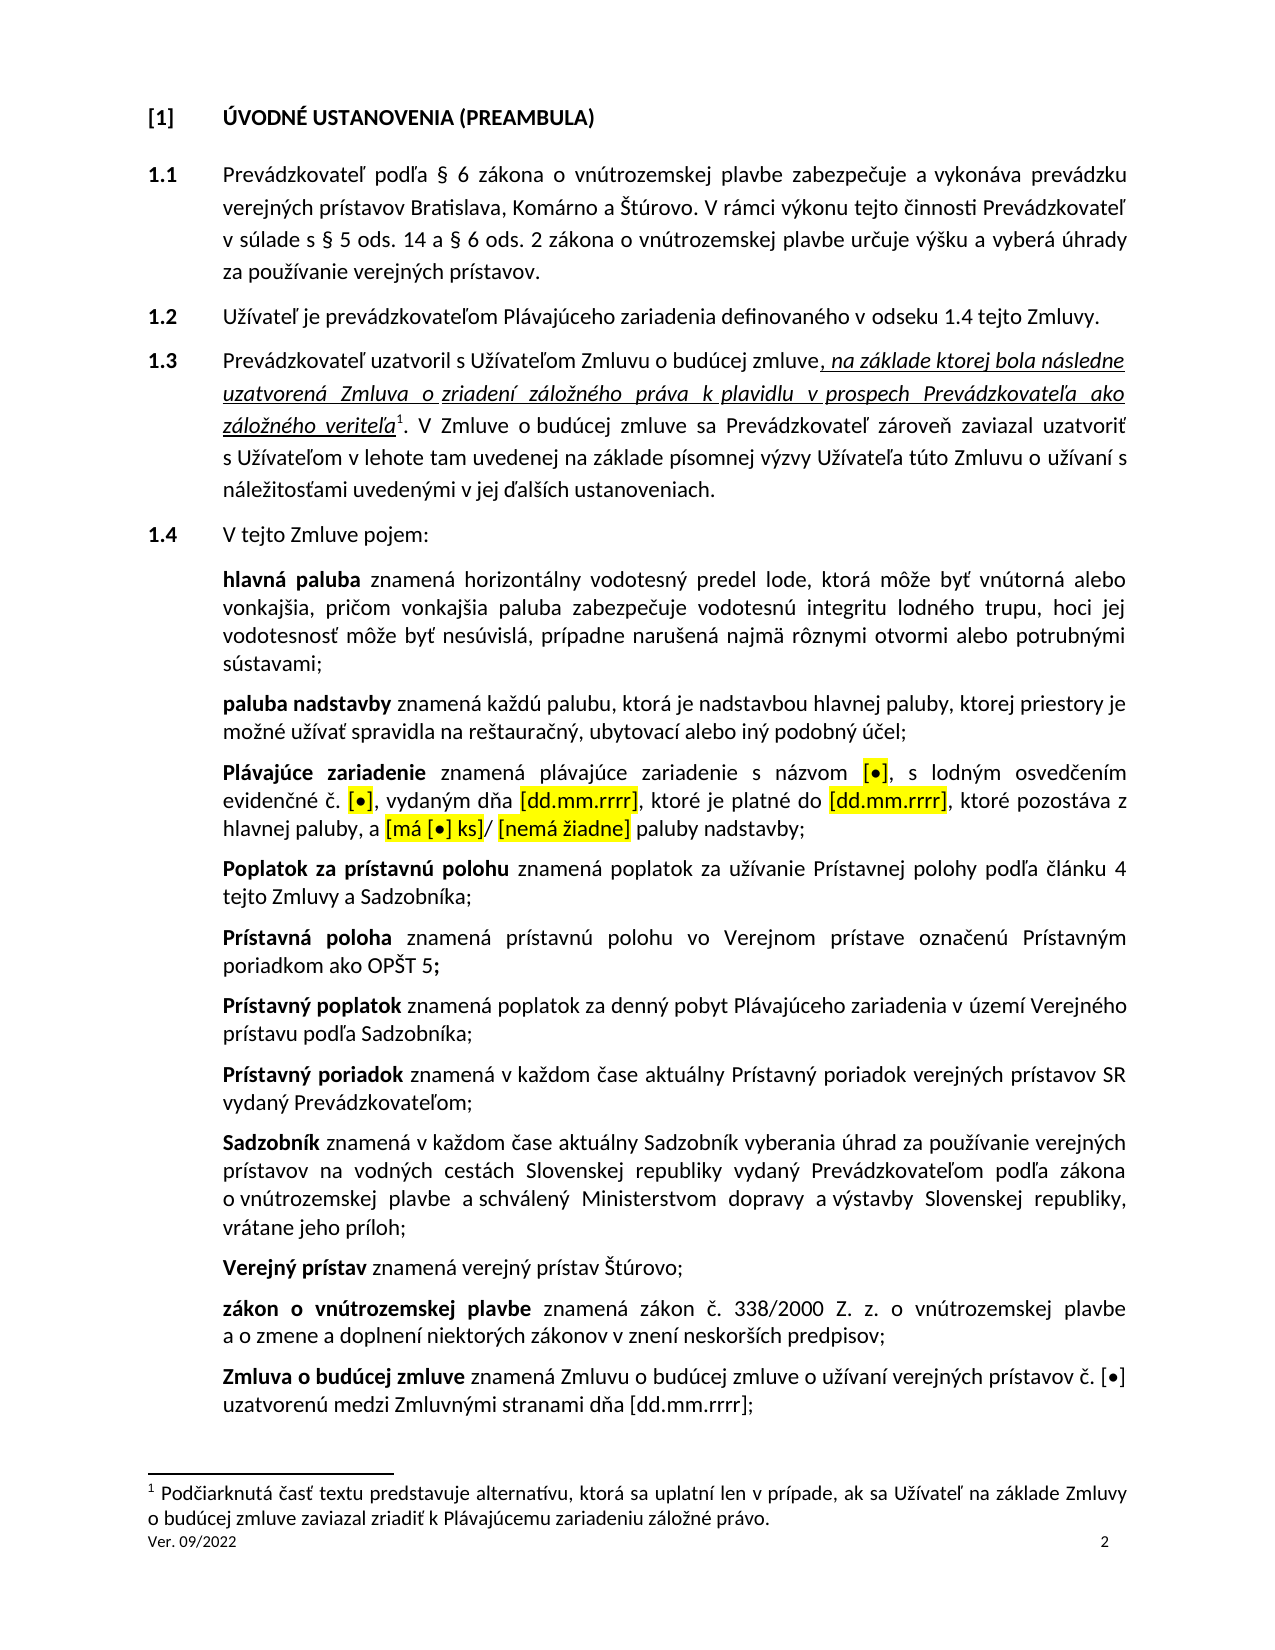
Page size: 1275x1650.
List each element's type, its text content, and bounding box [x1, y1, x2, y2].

text hlavná paluba znamená horizontálny vodotesný predel lode, ktorá môže byť vnútorná alebo vonkajšia, pričom vonkajšia paluba zabezpečuje vodotesnú integritu lodného trupu, hoci jej vodotesnosť môže byť nesúvislá, prípadne narušená najmä rôznymi otvormi alebo potrubnými sústavami; [223, 565, 1127, 677]
text zákon o vnútrozemskej plavbe znamená zákon č. 338/2000 Z. z. o vnútrozemskej plavbe a o zmene a doplnení niektorých zákonov v znení neskorších predpisov; [223, 1294, 1127, 1350]
text Plávajúce zariadenie znamená plávajúce zariadenie s názvom [•], s lodným osvedčením evidenčné č. [•], vydaným dňa [dd.mm.rrrr], ktoré je platné do [dd.mm.rrrr], ktoré pozostáva z hlavnej paluby, a [má [•] ks]/ [nemá žiadne] paluby nadstavby; [223, 758, 1127, 842]
list Užívateľ je prevádzkovateľom Plávajúceho zariadenia definovaného v odseku 1.4 tejto Zmluvy. [148, 302, 1127, 330]
text Prístavný poplatok znamená poplatok za denný pobyt Plávajúceho zariadenia v území Verejného prístavu podľa Sadzobníka; [223, 991, 1127, 1047]
text Prístavný poriadok znamená v každom čase aktuálny Prístavný poriadok verejných prístavov SR vydaný Prevádzkovateľom; [223, 1060, 1127, 1116]
text Verejný prístav znamená verejný prístav Štúrovo; [223, 1253, 1127, 1281]
text Sadzobník znamená v každom čase aktuálny Sadzobník vyberania úhrad za používanie verejných prístavov na vodných cestách Slovenskej republiky vydaný Prevádzkovateľom podľa zákona o vnútrozemskej plavbe a schválený Ministerstvom dopravy a výstavby Slovenskej republiky, vrátane jeho príloh; [223, 1128, 1127, 1241]
text paluba nadstavby znamená každú palubu, ktorá je nadstavbou hlavnej paluby, ktorej priestory je možné užívať spravidla na reštauračný, ubytovací alebo iný podobný účel; [223, 689, 1127, 745]
text Zmluva o budúcej zmluve znamená Zmluvu o budúcej zmluve o užívaní verejných prístavov č. [•] uzatvorenú medzi Zmluvnými stranami dňa [dd.mm.rrrr]; [223, 1362, 1127, 1418]
list V tejto Zmluve pojem: [148, 520, 1127, 548]
list Prevádzkovateľ uzatvoril s Užívateľom Zmluvu o budúcej zmluve, na základe ktorej bola následne uzatvorená Zmluva o zriadení záložného práva k plavidlu v prospech Prevádzkovateľa ako záložného veriteľa. V Zmluve o budúcej zmluve sa Prevádzkovateľ zároveň zaviazal uzatvoriť s Užívateľom v lehote tam uvedenej na základe písomnej výzvy Užívateľa túto Zmluvu o užívaní s náležitosťami uvedenými v jej ďalších ustanoveniach. [148, 347, 1127, 503]
text Poplatok za prístavnú polohu znamená poplatok za užívanie Prístavnej polohy podľa článku 4 tejto Zmluvy a Sadzobníka; [223, 854, 1127, 910]
text Prístavná poloha znamená prístavnú polohu vo Verejnom prístave označenú Prístavným poriadkom ako OPŠT 5; [223, 923, 1127, 979]
list Prevádzkovateľ podľa § 6 zákona o vnútrozemskej plavbe zabezpečuje a vykonáva prevádzku verejných prístavov Bratislava, Komárno a Štúrovo. V rámci výkonu tejto činnosti Prevádzkovateľ v súlade s § 5 ods. 14 a § 6 ods. 2 zákona o vnútrozemskej plavbe určuje výšku a vyberá úhrady za používanie verejných prístavov. [148, 161, 1127, 285]
list ÚVODNÉ USTANOVENIA (PREAMBULA) [148, 103, 1127, 131]
